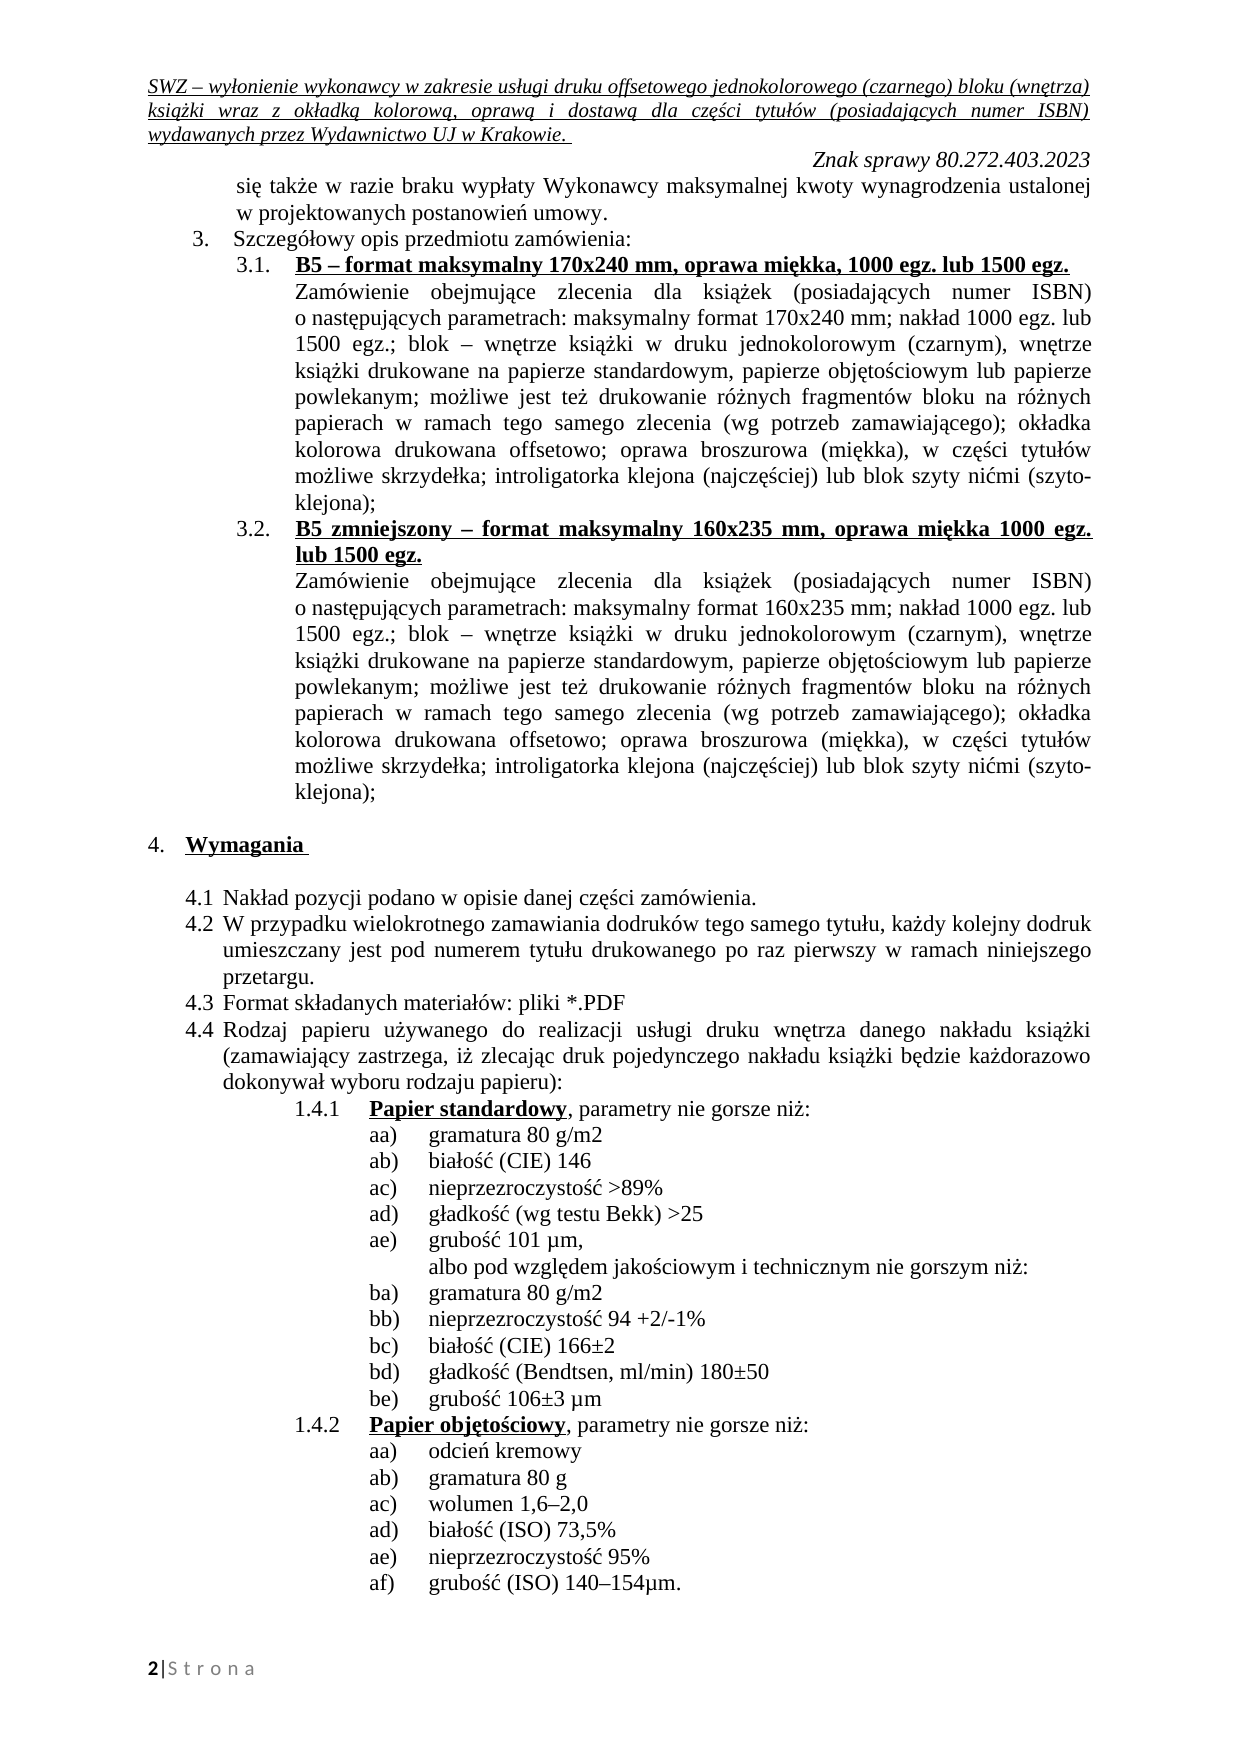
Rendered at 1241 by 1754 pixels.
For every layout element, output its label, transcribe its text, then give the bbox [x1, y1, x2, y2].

text ba) gramatura 80 g/m2 [369, 1279, 1093, 1306]
text ac) nieprzezroczystość >89% [369, 1174, 1093, 1200]
text ad) białość (ISO) 73,5% [369, 1516, 1093, 1543]
list Format składanych materiałów: pliki *.PDF [185, 989, 1093, 1016]
list Szczegółowy opis przedmiotu zamówienia: [192, 225, 1093, 251]
list B5 – format maksymalny 170x240 mm, oprawa miękka, 1000 egz. lub 1500 egz. [236, 251, 1093, 278]
list Wymagania [148, 831, 1093, 857]
list Rodzaj papieru używanego do realizacji usługi druku wnętrza danego nakładu książki (zamawiający zastrzega, iż zlecając druk pojedynczego nakładu książki będzie każdorazowo dokonywał wyboru rodzaju papieru): [185, 1016, 1093, 1095]
text be) grubość 106±3 µm [369, 1384, 1093, 1411]
text af) grubość (ISO) 140–154µm. [369, 1569, 1093, 1595]
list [192, 172, 1093, 225]
text bc) białość (CIE) 166±2 [369, 1332, 1093, 1358]
list Zamówienie obejmujące zlecenia dla książek (posiadających numer ISBN) o następujących parametrach: maksymalny format 160x235 mm; nakład 1000 egz. lub 1500 egz.; blok – wnętrze książki w druku jednokolorowym (czarnym), wnętrze książki drukowane na papierze standardowym, papierze objętościowym lub papierze powlekanym; możliwe jest też drukowanie różnych fragmentów bloku na różnych papierach w ramach tego samego zlecenia (wg potrzeb zamawiającego); okładka kolorowa drukowana offsetowo; oprawa broszurowa (miękka), w części tytułów możliwe skrzydełka; introligatorka klejona (najczęściej) lub blok szyty nićmi (szyto-klejona); [294, 568, 1093, 805]
list Nakład pozycji podano w opisie danej części zamówienia. [185, 884, 1093, 910]
text ab) białość (CIE) 146 [369, 1147, 1093, 1174]
text albo pod względem jakościowym i technicznym nie gorszym niż: [428, 1253, 1093, 1279]
text ab) gramatura 80 g [369, 1464, 1093, 1490]
list Papier objętościowy, parametry nie gorsze niż: [294, 1411, 1093, 1437]
list B5 zmniejszony – format maksymalny 160x235 mm, oprawa miękka 1000 egz. lub 1500 egz. [236, 515, 1093, 568]
text ae) nieprzezroczystość 95% [369, 1543, 1093, 1569]
list nieprzezroczystość 94 +2/-1% [369, 1306, 1093, 1332]
text aa) odcień kremowy [369, 1437, 1093, 1464]
text ad) gładkość (wg testu Bekk) >25 [369, 1200, 1093, 1226]
list Zamówienie obejmujące zlecenia dla książek (posiadających numer ISBN) o następujących parametrach: maksymalny format 170x240 mm; nakład 1000 egz. lub 1500 egz.; blok – wnętrze książki w druku jednokolorowym (czarnym), wnętrze książki drukowane na papierze standardowym, papierze objętościowym lub papierze powlekanym; możliwe jest też drukowanie różnych fragmentów bloku na różnych papierach w ramach tego samego zlecenia (wg potrzeb zamawiającego); okładka kolorowa drukowana offsetowo; oprawa broszurowa (miękka), w części tytułów możliwe skrzydełka; introligatorka klejona (najczęściej) lub blok szyty nićmi (szyto-klejona); [294, 278, 1093, 515]
text ac) wolumen 1,6–2,0 [369, 1490, 1093, 1516]
list W przypadku wielokrotnego zamawiania dodruków tego samego tytułu, każdy kolejny dodruk umieszczany jest pod numerem tytułu drukowanego po raz pierwszy w ramach niniejszego przetargu. [185, 910, 1093, 989]
list Papier standardowy, parametry nie gorsze niż: [294, 1095, 1093, 1121]
text bd) gładkość (Bendtsen, ml/min) 180±50 [369, 1358, 1093, 1384]
text ae) grubość 101 µm, [369, 1226, 1093, 1253]
list gramatura 80 g/m2 [369, 1121, 1093, 1147]
